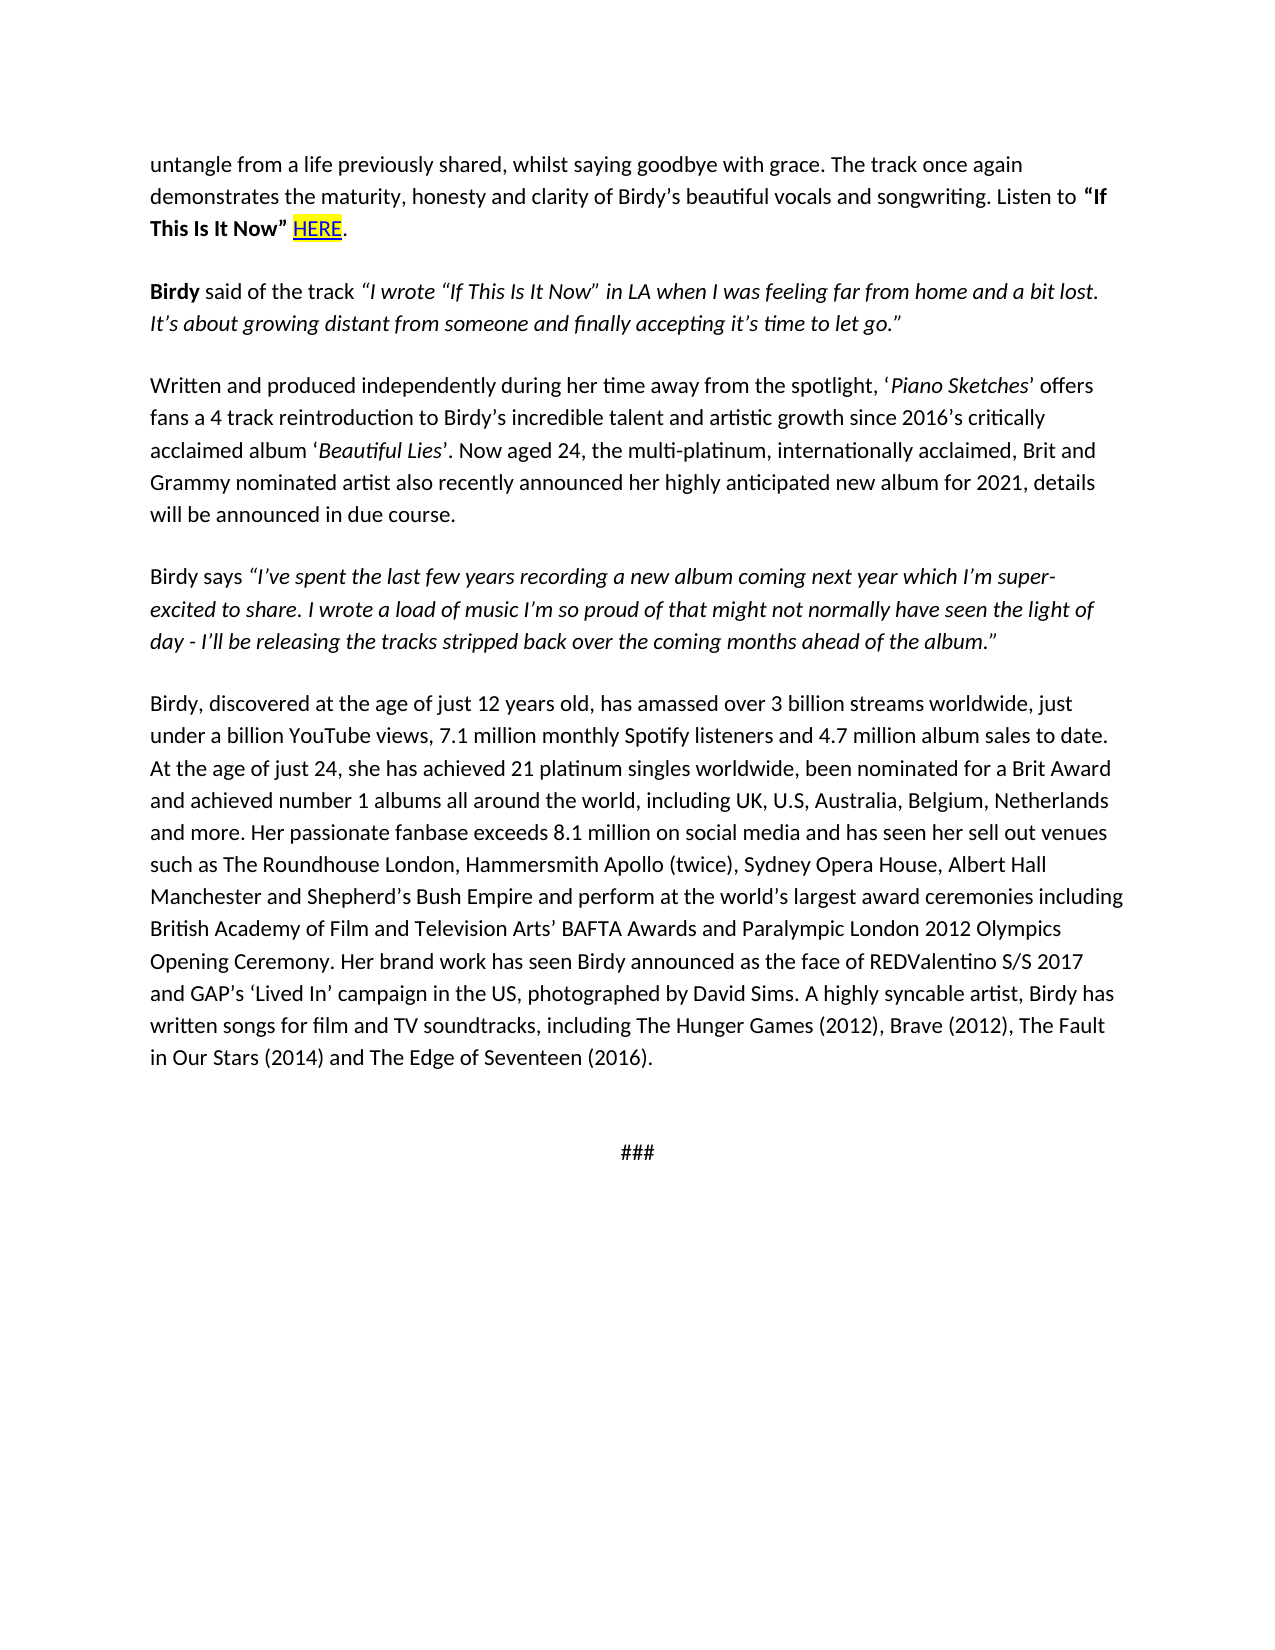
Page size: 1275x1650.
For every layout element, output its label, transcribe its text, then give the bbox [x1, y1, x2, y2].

text Written and produced independently during her time away from the spotlight, ‘Piano Sketches’ offers fans a 4 track reintroduction to Birdy’s incredible talent and artistic growth since 2016’s critically acclaimed album ‘Beautiful Lies’. Now aged 24, the multi-platinum, internationally acclaimed, Brit and Grammy nominated artist also recently announced her highly anticipated new album for 2021, details will be announced in due course. [150, 371, 1125, 528]
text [150, 150, 1125, 242]
text Birdy, discovered at the age of just 12 years old, has amassed over 3 billion streams worldwide, just under a billion YouTube views, 7.1 million monthly Spotify listeners and 4.7 million album sales to date. At the age of just 24, she has achieved 21 platinum singles worldwide, been nominated for a Brit Award and achieved number 1 albums all around the world, including UK, U.S, Australia, Belgium, Netherlands and more. Her passionate fanbase exceeds 8.1 million on social media and has seen her sell out venues such as The Roundhouse London, Hammersmith Apollo (twice), Sydney Opera House, Albert Hall Manchester and Shepherd’s Bush Empire and perform at the world’s largest award ceremonies including British Academy of Film and Television Arts’ BAFTA Awards and Paralympic London 2012 Olympics Opening Ceremony. Her brand work has seen Birdy announced as the face of REDValentino S/S 2017 and GAP’s ‘Lived In’ campaign in the US, photographed by David Sims. A highly syncable artist, Birdy has written songs for film and TV soundtracks, including The Hunger Games (2012), Brave (2012), The Fault in Our Stars (2014) and The Edge of Seventeen (2016). [150, 689, 1125, 1071]
text Birdy says “I’ve spent the last few years recording a new album coming next year which I’m super-excited to share. I wrote a load of music I’m so proud of that might not normally have seen the light of day - I’ll be releasing the tracks stripped back over the coming months ahead of the album.” [150, 562, 1125, 655]
text ### [150, 1138, 1125, 1166]
text Birdy said of the track “I wrote “If This Is It Now” in LA when I was feeling far from home and a bit lost. It’s about growing distant from someone and finally accepting it’s time to let go.” [150, 277, 1125, 337]
